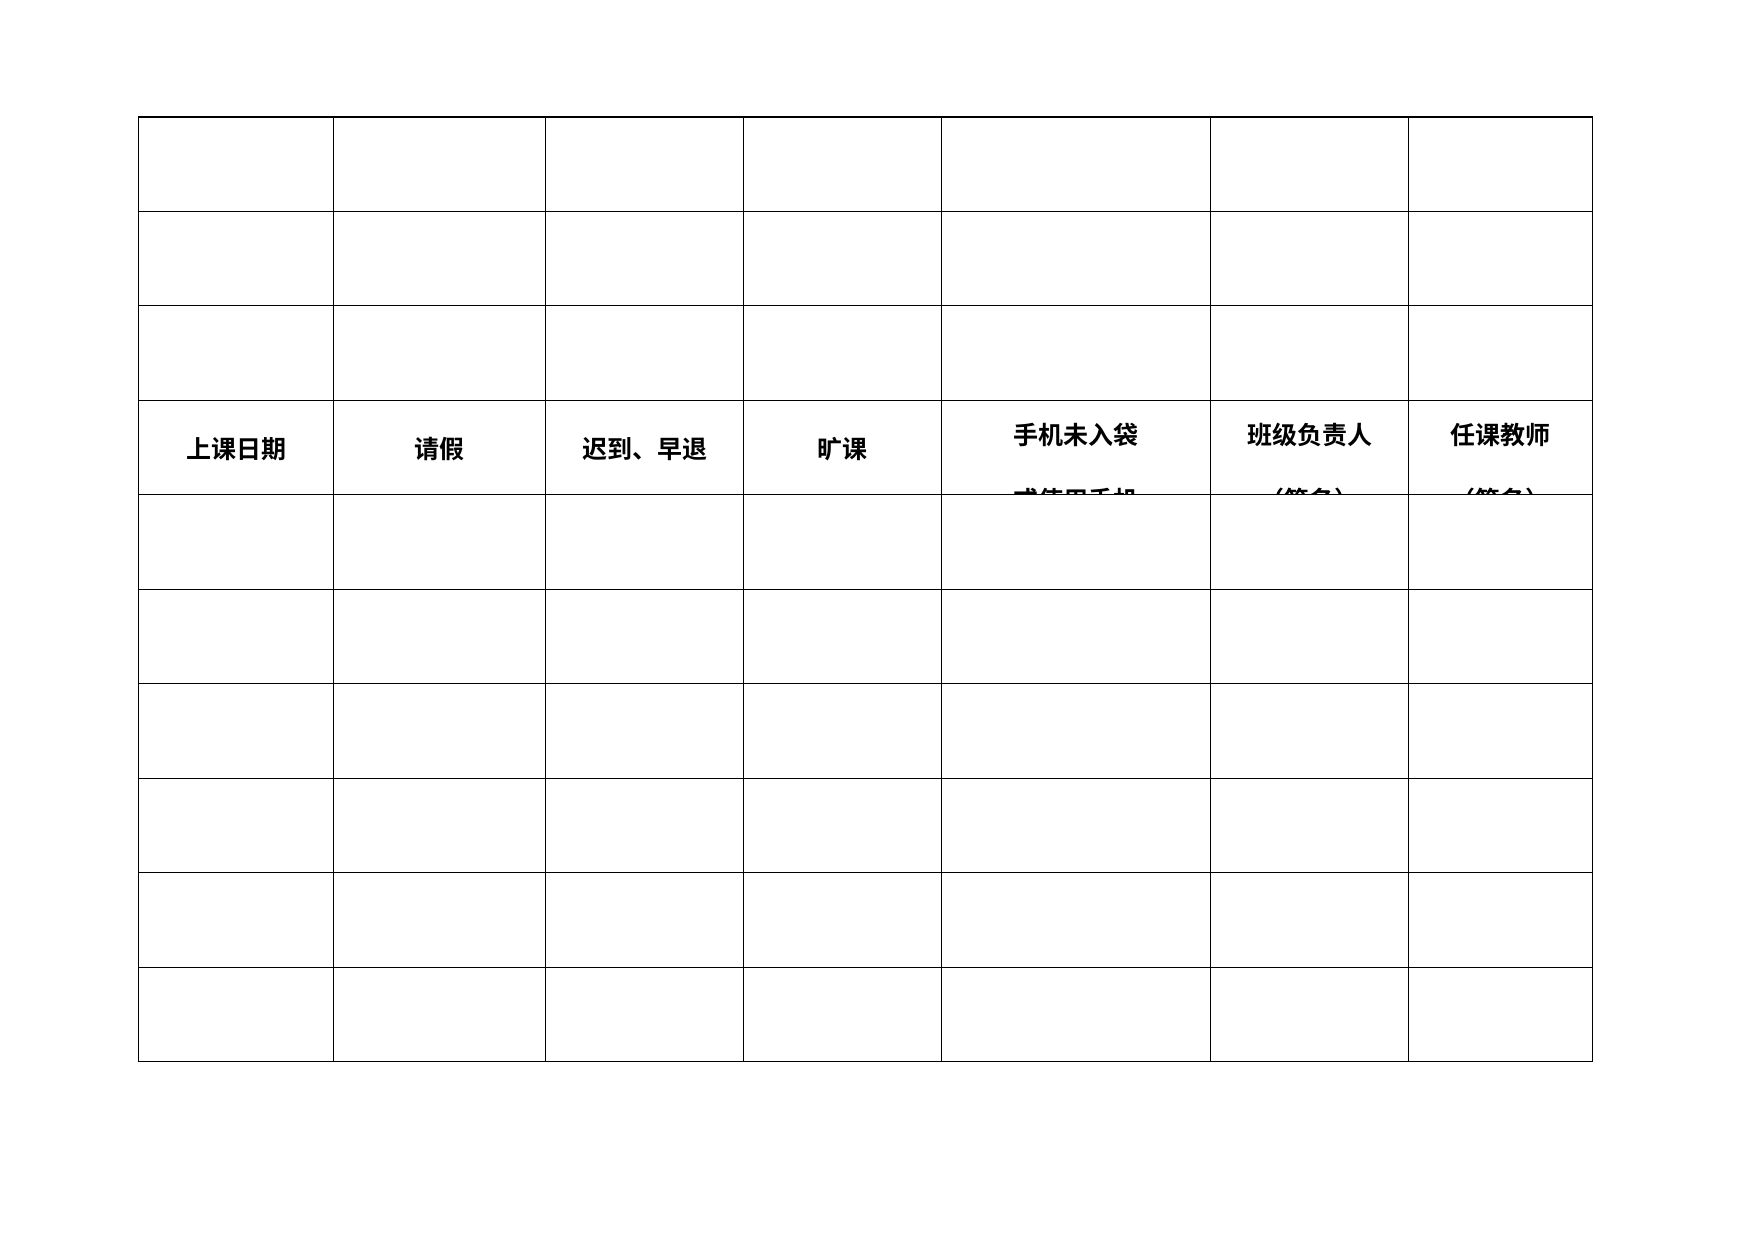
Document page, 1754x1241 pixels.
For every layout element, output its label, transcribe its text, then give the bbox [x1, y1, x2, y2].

table_cell [334, 212, 545, 305]
table_cell [334, 873, 545, 967]
table_cell [1211, 873, 1408, 967]
table_cell [546, 684, 743, 778]
table_cell [546, 590, 743, 683]
table_cell [942, 306, 1210, 400]
table_cell [1409, 968, 1592, 1061]
table_cell [1409, 212, 1592, 305]
table_cell [546, 779, 743, 872]
table_cell [334, 306, 545, 400]
table_cell [546, 495, 743, 589]
table_cell [744, 779, 941, 872]
table_cell [942, 873, 1210, 967]
table_cell [1211, 118, 1408, 211]
table_cell [1409, 306, 1592, 400]
table_cell [334, 684, 545, 778]
table_cell [334, 968, 545, 1061]
table_cell [744, 306, 941, 400]
table_cell [139, 590, 333, 683]
table_cell [1409, 118, 1592, 211]
table_cell [139, 495, 333, 589]
table_cell [139, 306, 333, 400]
table_cell [1211, 684, 1408, 778]
table_cell [1409, 495, 1592, 589]
table_cell [1211, 306, 1408, 400]
table_cell [546, 212, 743, 305]
table_cell [1211, 495, 1408, 589]
table_cell [546, 118, 743, 211]
table_cell [1409, 684, 1592, 778]
table_cell [139, 873, 333, 967]
table_cell [139, 118, 333, 211]
table_cell [942, 212, 1210, 305]
table_cell [1211, 212, 1408, 305]
table_cell [942, 590, 1210, 683]
table_cell [139, 779, 333, 872]
table_cell [1211, 779, 1408, 872]
table_cell [334, 495, 545, 589]
table_cell [546, 306, 743, 400]
table_cell 迟到、早退 [546, 401, 743, 494]
table_cell [546, 873, 743, 967]
table_cell 手机未入袋 或使用手机 [942, 401, 1210, 494]
table_cell [139, 968, 333, 1061]
table_cell [334, 590, 545, 683]
table_cell [334, 779, 545, 872]
table_cell [744, 684, 941, 778]
table_cell [942, 968, 1210, 1061]
table_cell 上课日期 [139, 401, 333, 494]
table_cell [1211, 590, 1408, 683]
table_cell [942, 779, 1210, 872]
table_cell [744, 873, 941, 967]
table_cell 任课教师 （签名） [1409, 401, 1592, 494]
table_cell [744, 212, 941, 305]
table_cell [744, 590, 941, 683]
table_cell [334, 118, 545, 211]
table_cell [139, 212, 333, 305]
table_cell [942, 495, 1210, 589]
table_cell 请假 [334, 401, 545, 494]
table_cell [942, 684, 1210, 778]
table_cell [744, 968, 941, 1061]
table_cell [1211, 968, 1408, 1061]
table_cell [942, 118, 1210, 211]
table_cell [744, 118, 941, 211]
table_cell [1409, 590, 1592, 683]
table_cell [139, 684, 333, 778]
table_cell 班级负责人 （签名） [1211, 401, 1408, 494]
table_cell 旷课 [744, 401, 941, 494]
table_cell [1409, 873, 1592, 967]
table_cell [546, 968, 743, 1061]
table_cell [1409, 779, 1592, 872]
table_cell [744, 495, 941, 589]
